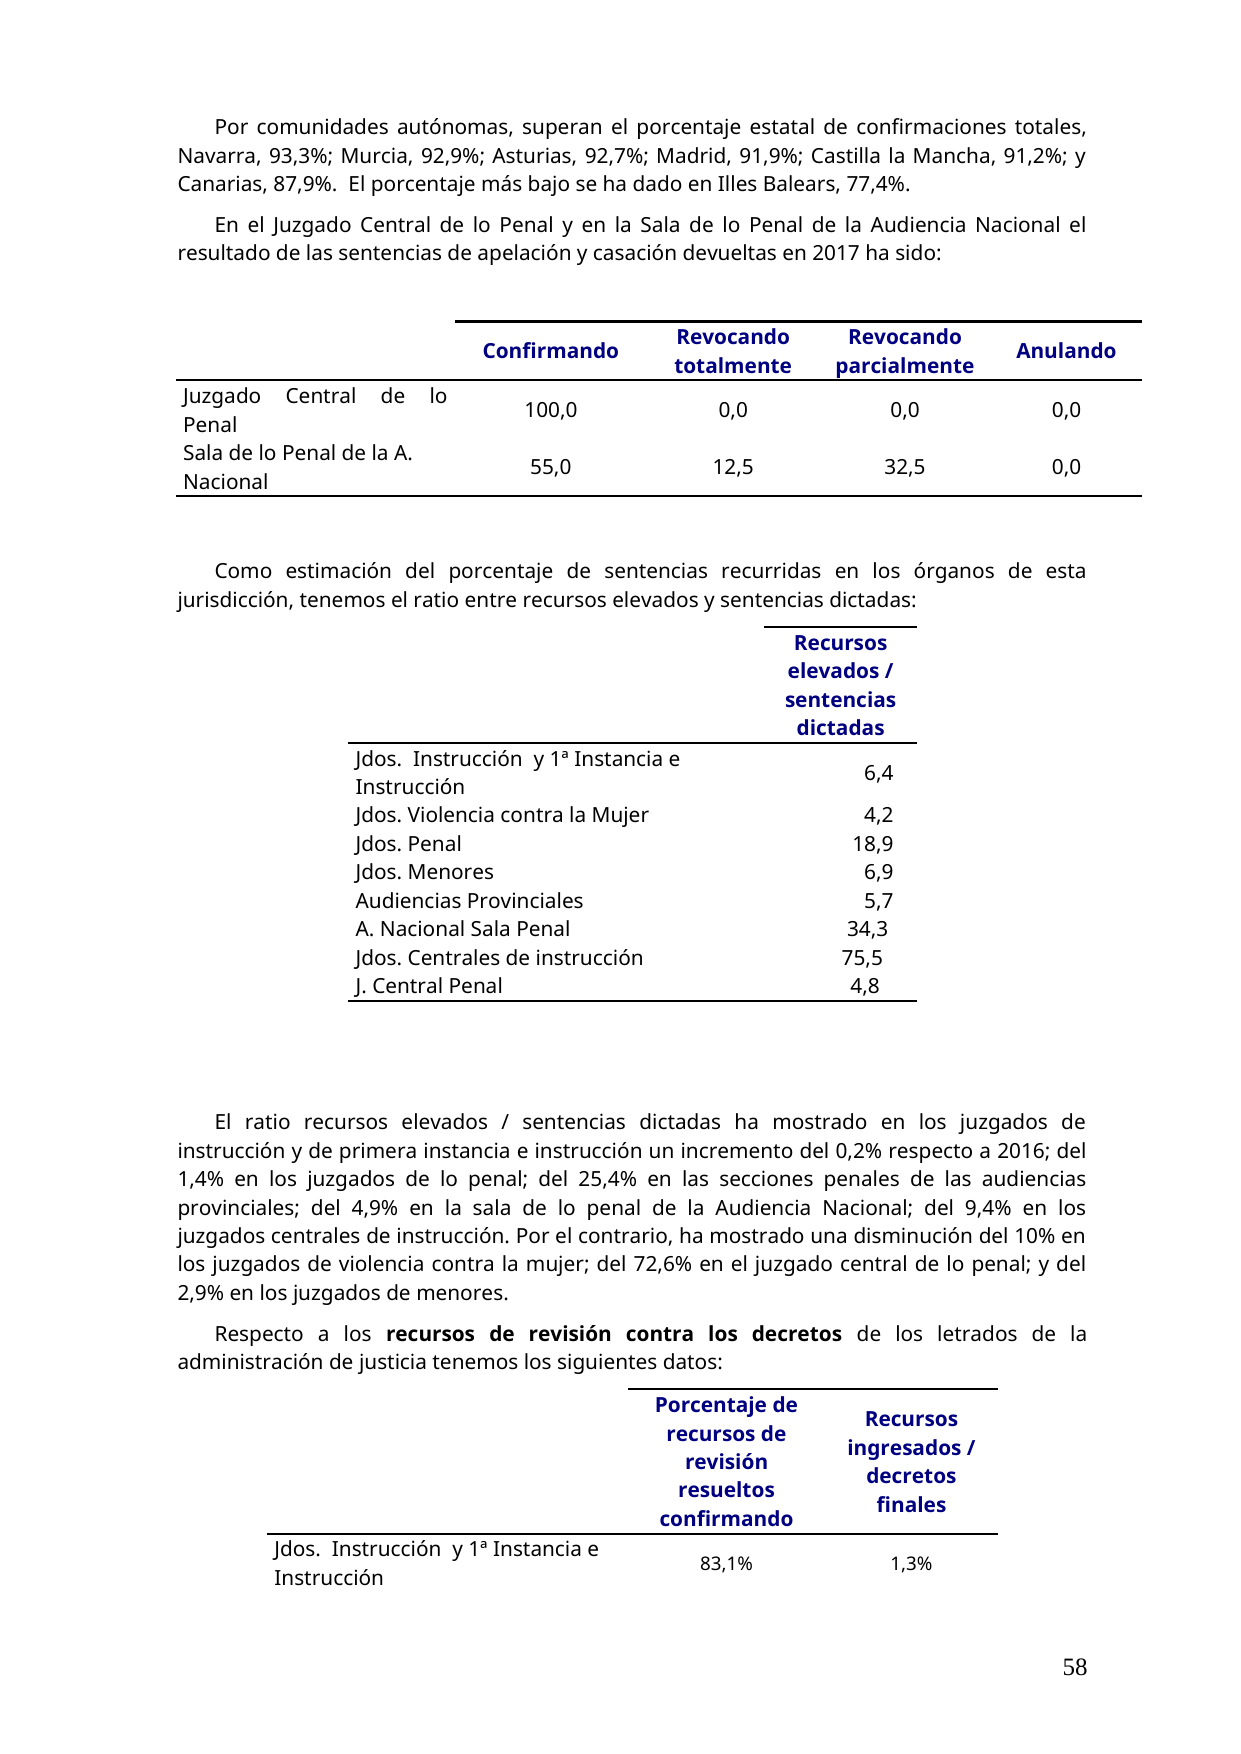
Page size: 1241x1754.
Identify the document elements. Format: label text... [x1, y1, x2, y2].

text Respecto a los recursos de revisión contra los decretos de los letrados de la administración de justicia tenemos los siguientes datos: [177, 1319, 1087, 1376]
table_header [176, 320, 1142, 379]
text Como estimación del porcentaje de sentencias recurridas en los órganos de esta jurisdicción, tenemos el ratio entre recursos elevados y sentencias dictadas: [177, 556, 1087, 613]
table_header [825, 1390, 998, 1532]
text Por comunidades autónomas, superan el porcentaje estatal de confirmaciones totales, Navarra, 93,3%; Murcia, 92,9%; Asturias, 92,7%; Madrid, 91,9%; Castilla la Mancha, 91,2%; y Canarias, 87,9%. El porcentaje más bajo se ha dado en Illes Balears, 77,4%. [177, 112, 1087, 198]
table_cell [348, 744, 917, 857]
text El ratio recursos elevados / sentencias dictadas ha mostrado en los juzgados de instrucción y de primera instancia e instrucción un incremento del 0,2% respecto a 2016; del 1,4% en los juzgados de lo penal; del 25,4% en las secciones penales de las audiencias provinciales; del 4,9% en la sala de lo penal de la Audiencia Nacional; del 9,4% en los juzgados centrales de instrucción. Por el contrario, ha mostrado una disminución del 10% en los juzgados de violencia contra la mujer; del 72,6% en el juzgado central de lo penal; y del 2,9% en los juzgados de menores. [177, 1107, 1087, 1306]
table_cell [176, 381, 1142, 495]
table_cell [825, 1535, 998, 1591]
text En el Juzgado Central de lo Penal y en la Sala de lo Penal de la Audiencia Nacional el resultado de las sentencias de apelación y casación devueltas en 2017 ha sido: [177, 210, 1087, 267]
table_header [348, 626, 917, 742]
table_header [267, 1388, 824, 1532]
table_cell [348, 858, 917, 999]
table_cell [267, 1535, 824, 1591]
